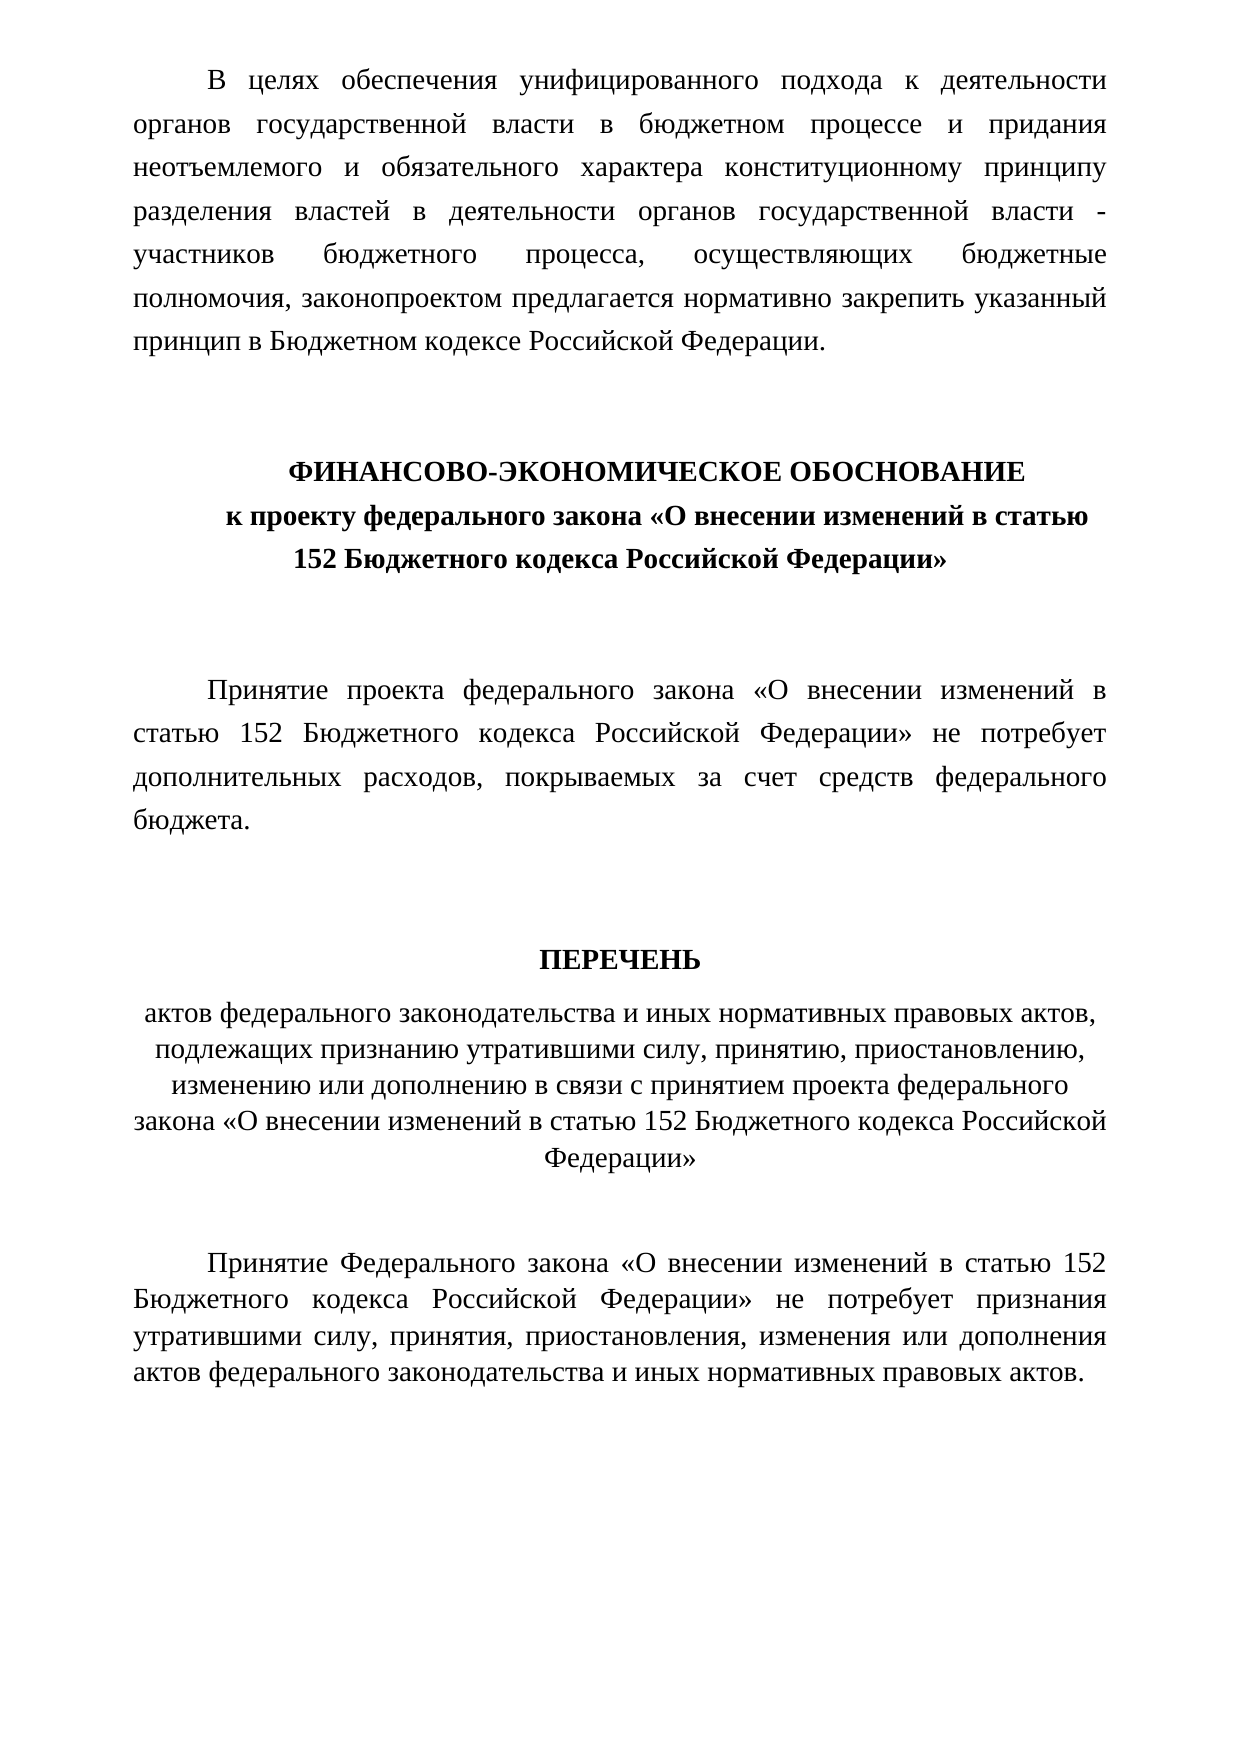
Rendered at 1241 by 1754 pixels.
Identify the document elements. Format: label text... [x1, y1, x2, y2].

text к проекту федерального закона «О внесении изменений в статью 152 Бюджетного кодекса Российской Федерации» [133, 498, 1107, 575]
text ФИНАНСОВО-ЭКОНОМИЧЕСКОЕ ОБОСНОВАНИЕ [133, 454, 1107, 488]
text В целях обеспечения унифицированного подхода к деятельности органов государственной власти в бюджетном процессе и придания неотъемлемого и обязательного характера конституционному принципу разделения властей в деятельности органов государственной власти - участников бюджетного процесса, осуществляющих бюджетные полномочия, законопроектом предлагается нормативно закрепить указанный принцип в Бюджетном кодексе Российской Федерации. [133, 62, 1107, 357]
text актов федерального законодательства и иных нормативных правовых актов, подлежащих признанию утратившими силу, принятию, приостановлению, изменению или дополнению в связи с принятием проекта федерального закона «О внесении изменений в статью 152 Бюджетного кодекса Российской Федерации» [133, 995, 1107, 1173]
text Принятие Федерального закона «О внесении изменений в статью 152 Бюджетного кодекса Российской Федерации» не потребует признания утратившими силу, принятия, приостановления, изменения или дополнения актов федерального законодательства и иных нормативных правовых актов. [133, 1245, 1107, 1387]
text ПЕРЕЧЕНЬ [133, 942, 1107, 976]
text Принятие проекта федерального закона «О внесении изменений в статью 152 Бюджетного кодекса Российской Федерации» не потребует дополнительных расходов, покрываемых за счет средств федерального бюджета. [133, 672, 1107, 836]
